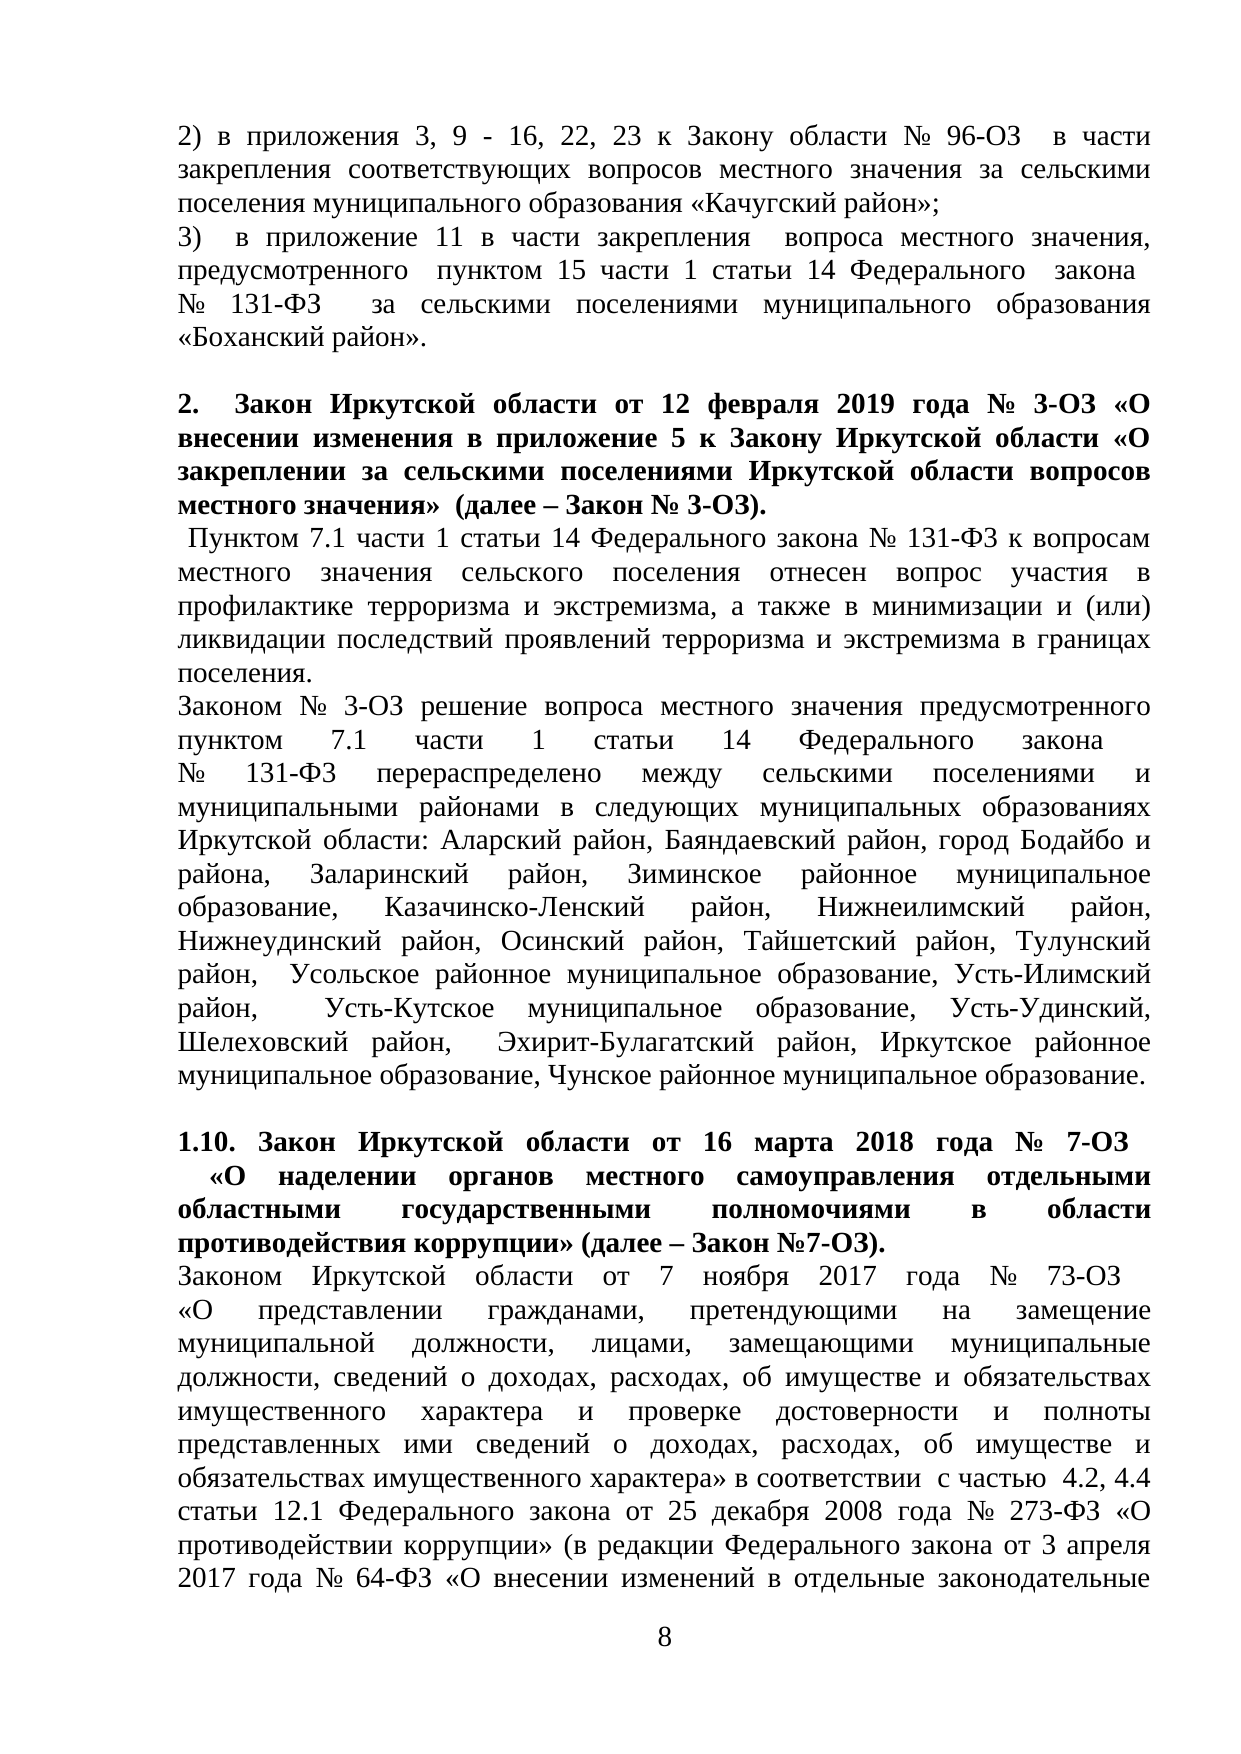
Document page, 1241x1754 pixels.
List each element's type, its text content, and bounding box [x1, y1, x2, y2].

text Законом № 3-ОЗ решение вопроса местного значения предусмотренного пунктом 7.1 части 1 статьи 14 Федерального закона № 131-Ф3 перераспределено между сельскими поселениями и муниципальными районами в следующих муниципальных образованиях Иркутской области: Аларский район, Баяндаевский район, город Бодайбо и района, Заларинский район, Зиминское районное муниципальное образование, Казачинско-Ленский район, Нижнеилимский район, Нижнеудинский район, Осинский район, Тайшетский район, Тулунский район, Усольское районное муниципальное образование, Усть-Илимский район, Усть-Кутское муниципальное образование, Усть-Удинский, Шелеховский район, Эхирит-Булагатский район, Иркутское районное муниципальное образование, Чунское районное муниципальное образование. [177, 688, 1152, 1091]
text 1.10. Закон Иркутской области от 16 марта 2018 года № 7-ОЗ «О наделении органов местного самоуправления отдельными областными государственными полномочиями в области противодействия коррупции» (далее – Закон №7-ОЗ). [177, 1124, 1152, 1258]
text Пунктом 7.1 части 1 статьи 14 Федерального закона № 131-Ф3 к вопросам местного значения сельского поселения отнесен вопрос участия в профилактике терроризма и экстремизма, а также в минимизации и (или) ликвидации последствий проявлений терроризма и экстремизма в границах поселения. [177, 521, 1152, 688]
text 2) в приложения 3, 9 - 16, 22, 23 к Закону области № 96-ОЗ в части закрепления соответствующих вопросов местного значения за сельскими поселения муниципального образования «Качугский район»; [177, 118, 1152, 219]
text 2. Закон Иркутской области от 12 февраля 2019 года № 3-ОЗ «О внесении изменения в приложение 5 к Закону Иркутской области «О закреплении за сельскими поселениями Иркутской области вопросов местного значения» (далее – Закон № 3-ОЗ). [177, 386, 1152, 521]
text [177, 1258, 1152, 1594]
text 3) в приложение 11 в части закрепления вопроса местного значения, предусмотренного пунктом 15 части 1 статьи 14 Федерального закона № 131-ФЗ за сельскими поселениями муниципального образования «Боханский район». [177, 219, 1152, 353]
